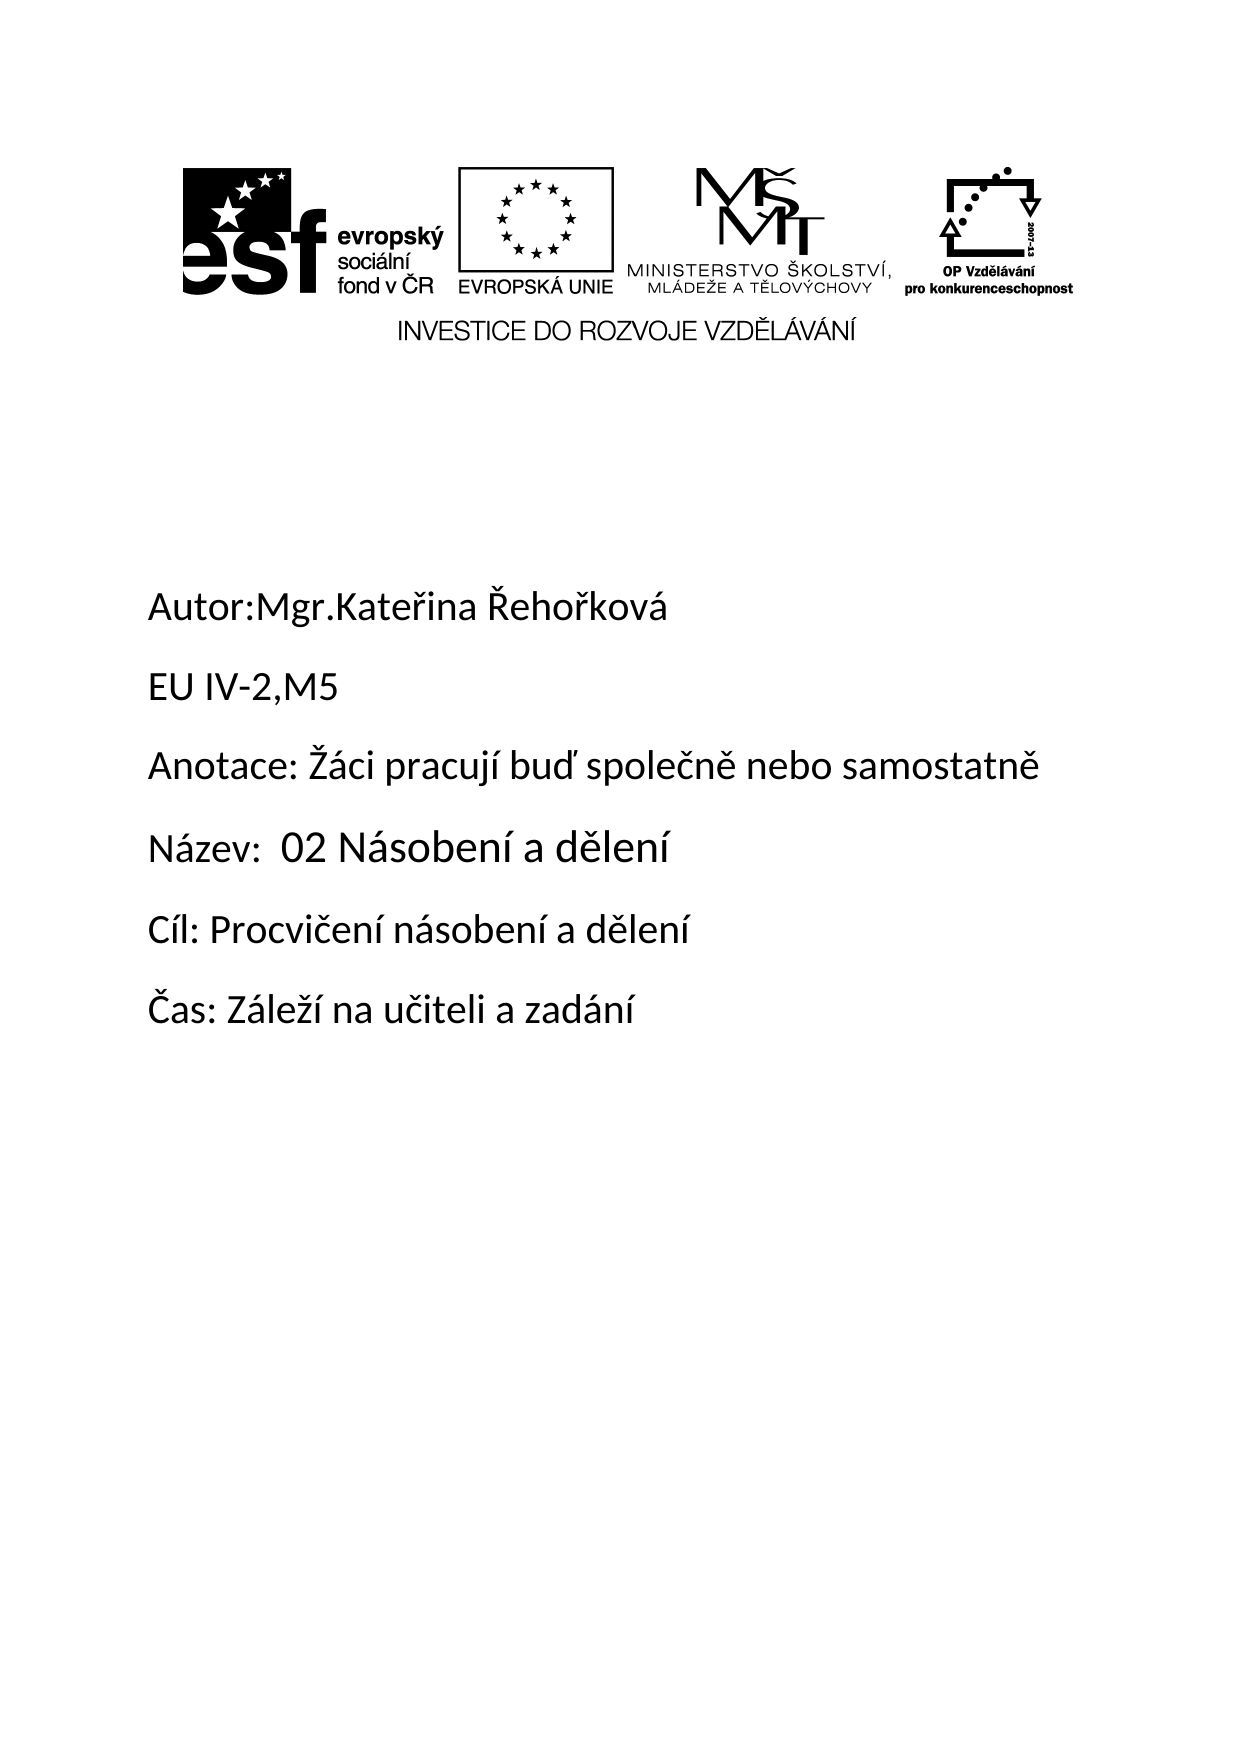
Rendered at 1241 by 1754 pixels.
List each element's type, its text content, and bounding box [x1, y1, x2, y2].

text Čas: Záleží na učiteli a zadání [148, 983, 1093, 1033]
picture [135, 127, 1134, 372]
text Název: 02 Násobení a dělení [148, 818, 1093, 874]
text EU IV-2,M5 [148, 660, 1093, 711]
text Cíl: Procvičení násobení a dělení [148, 903, 1093, 954]
text Autor:Mgr.Kateřina Řehořková [148, 580, 1093, 631]
text Anotace: Žáci pracují buď společně nebo samostatně [148, 739, 1093, 790]
